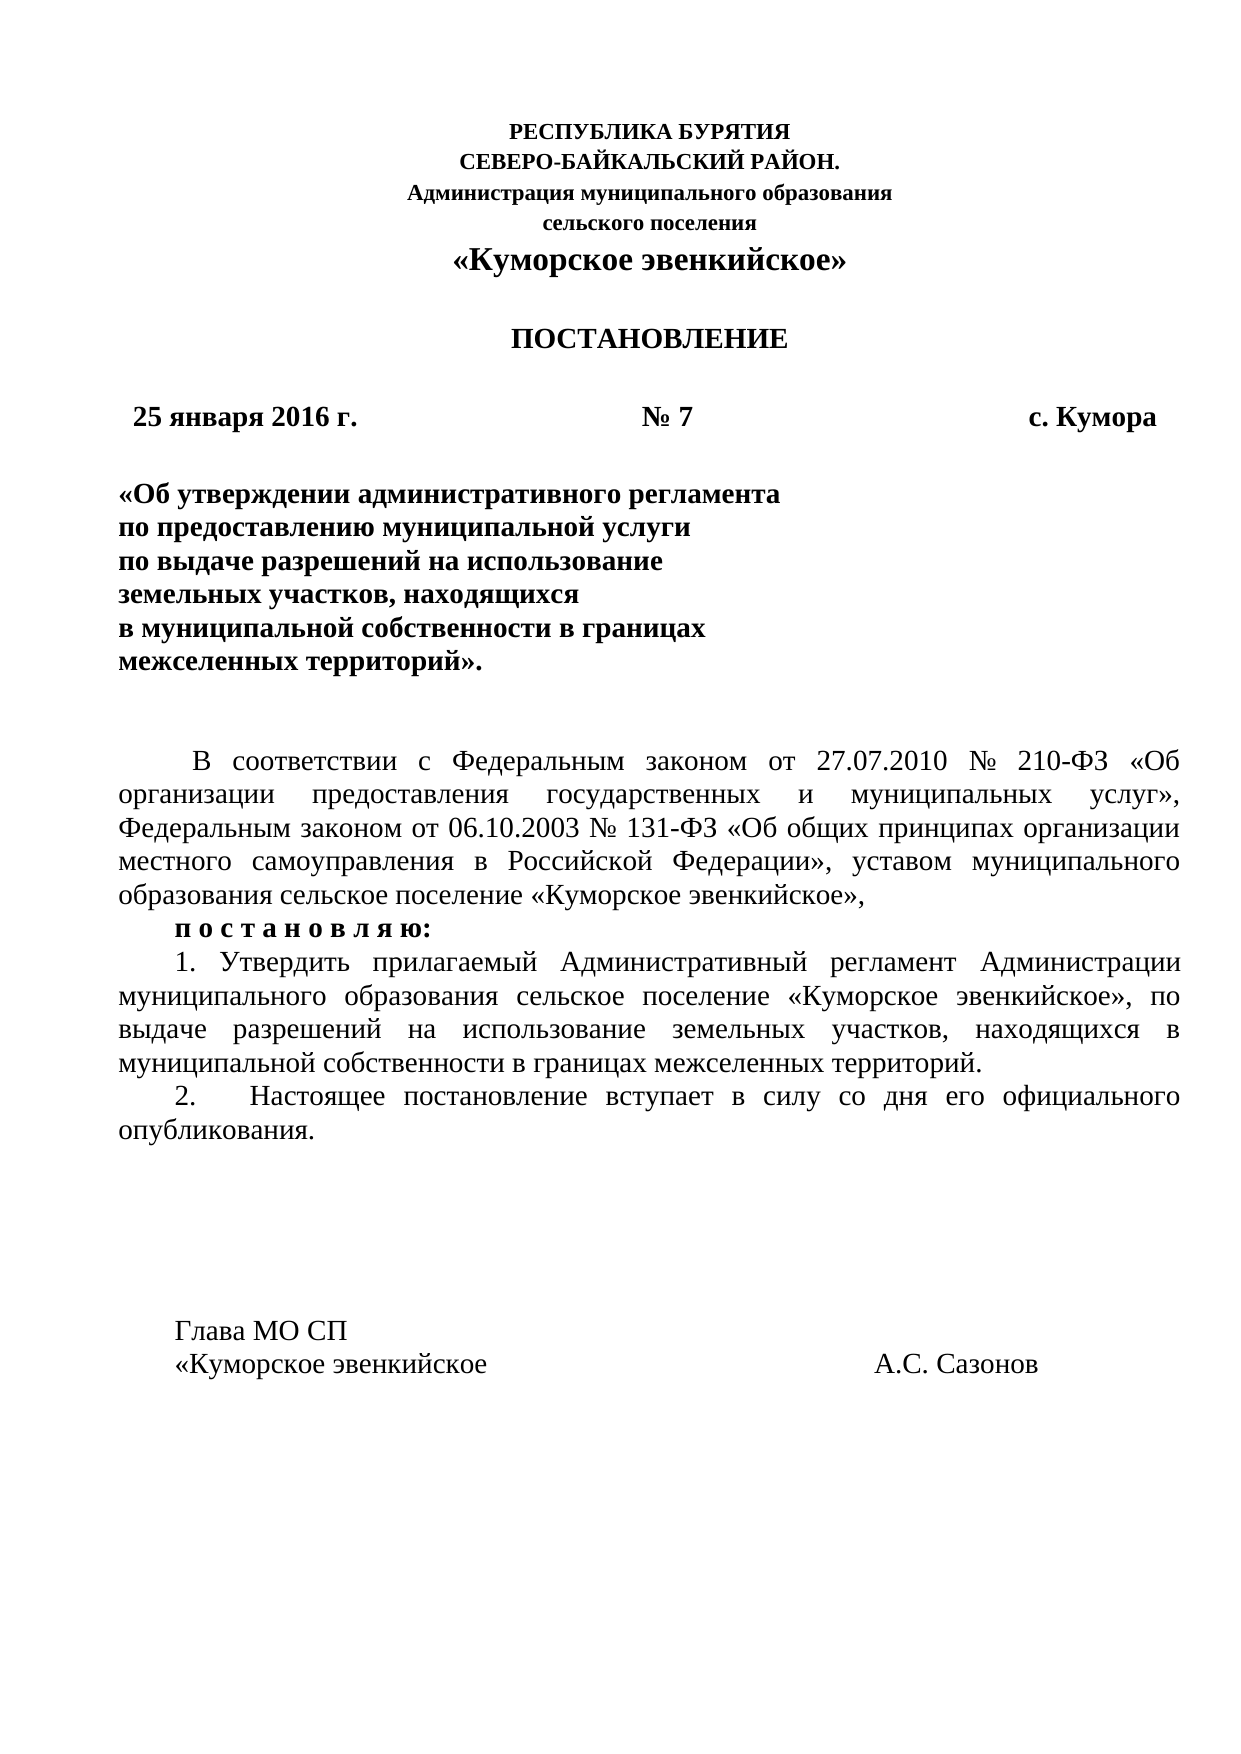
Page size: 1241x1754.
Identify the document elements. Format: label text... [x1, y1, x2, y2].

text 1. Утвердить прилагаемый Административный регламент Администрации муниципального образования сельское поселение «Куморское эвенкийское», по выдаче разрешений на использование земельных участков, находящихся в муниципальной собственности в границах межселенных территорий. [118, 944, 1181, 1078]
text п о с т а н о в л я ю: [118, 911, 1181, 944]
text В соответствии с Федеральным законом от 27.07.2010 № 210-ФЗ «Об организации предоставления государственных и муниципальных услуг», Федеральным законом от 06.10.2003 № 131-ФЗ «Об общих принципах организации местного самоуправления в Российской Федерации», уставом муниципального образования сельское поселение «Куморское эвенкийское», [118, 743, 1181, 911]
text 25 января 2016 г. № 7 с. Кумора [118, 399, 1181, 432]
text «Куморское эвенкийское А.С. Сазонов [118, 1347, 1181, 1380]
text «Об утверждении административного регламента по предоставлению муниципальной услуги по выдаче разрешений на использование [118, 476, 1181, 576]
text межселенных территорий». [118, 643, 1181, 677]
text «Куморское эвенкийское» [118, 239, 1181, 277]
text сельского поселения [118, 209, 1181, 235]
text СЕВЕРО-БАЙКАЛЬСКИЙ РАЙОН. [118, 148, 1181, 175]
text ПОСТАНОВЛЕНИЕ [118, 322, 1181, 355]
text земельных участков, находящихся [118, 576, 1181, 610]
text Администрация муниципального образования [118, 178, 1181, 205]
text Глава МО СП [118, 1313, 1181, 1347]
text РЕСПУБЛИКА БУРЯТИЯ [118, 118, 1181, 144]
text 2. Настоящее постановление вступает в силу со дня его официального опубликования. [118, 1078, 1181, 1145]
text в муниципальной собственности в границах [118, 610, 1181, 643]
